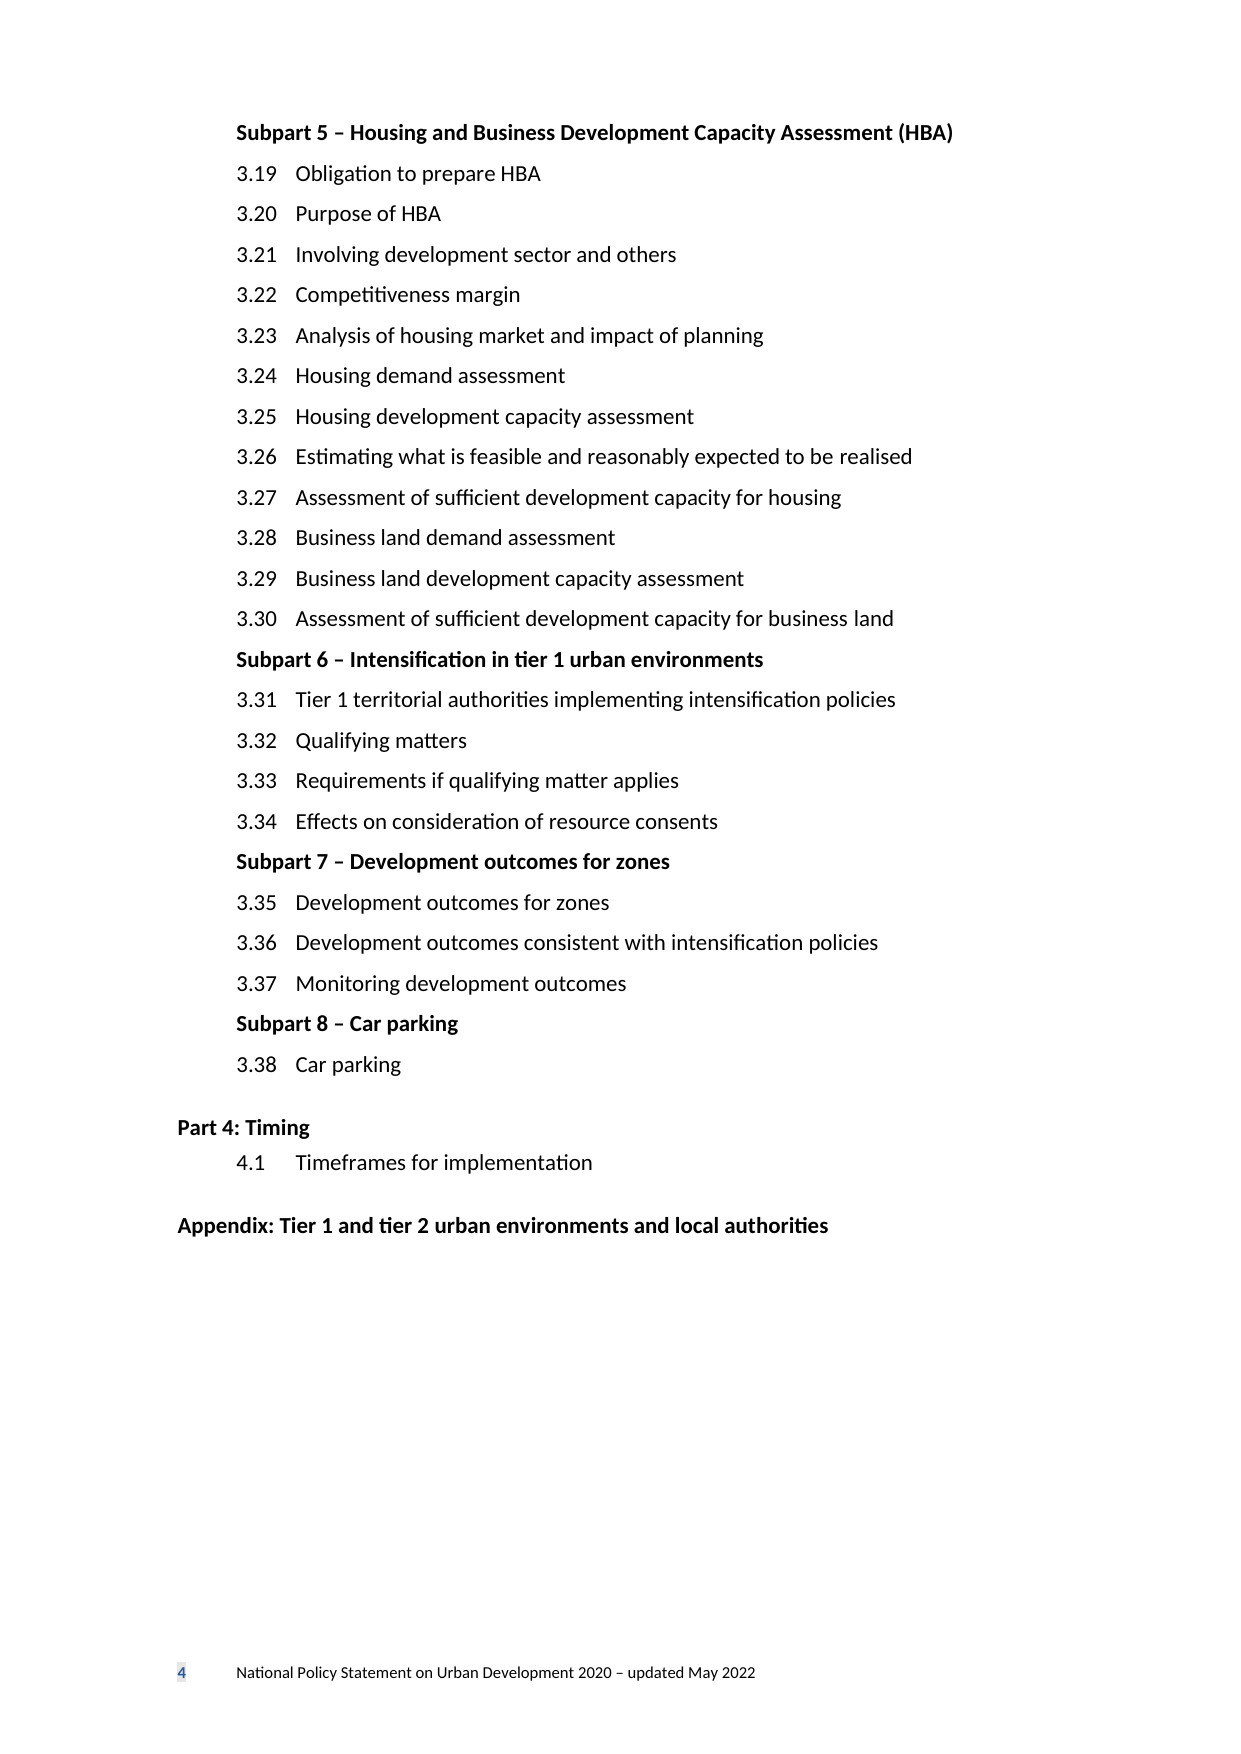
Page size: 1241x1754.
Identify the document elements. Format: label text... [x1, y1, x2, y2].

text 3.34 Effects on consideration of resource consents 27 [236, 807, 1004, 835]
text 3.37 Monitoring development outcomes 28 [236, 969, 1004, 997]
text 3.26 Estimating what is feasible and reasonably expected to be realised 23 [236, 442, 1004, 470]
text Part 4: Timing 30 [177, 1113, 1004, 1142]
text 3.27 Assessment of sufficient development capacity for housing 24 [236, 483, 1004, 511]
text 3.38 Car parking 28 [236, 1050, 1004, 1078]
text 3.33 Requirements if qualifying matter applies 27 [236, 766, 1004, 794]
text 3.35 Development outcomes for zones 27 [236, 888, 1004, 916]
text 3.36 Development outcomes consistent with intensification policies 28 [236, 928, 1004, 957]
text Subpart 7 – Development outcomes for zones 27 [236, 847, 1004, 876]
text Subpart 6 – Intensification in tier 1 urban environments 26 [236, 645, 1004, 673]
text 3.24 Housing demand assessment 22 [236, 361, 1004, 389]
text Subpart 8 – Car parking 28 [236, 1009, 1004, 1038]
text Appendix: Tier 1 and tier 2 urban environments and local authorities 31 [177, 1211, 1004, 1239]
text Subpart 5 – Housing and Business Development Capacity Assessment (HBA) 21 [236, 118, 1004, 146]
text 3.23 Analysis of housing market and impact of planning 22 [236, 321, 1004, 349]
text 3.25 Housing development capacity assessment 23 [236, 402, 1004, 430]
text 3.32 Qualifying matters 26 [236, 726, 1004, 754]
text 3.20 Purpose of HBA 21 [236, 199, 1004, 227]
text 3.30 Assessment of sufficient development capacity for business land 25 [236, 604, 1004, 632]
text 3.22 Competitiveness margin 22 [236, 280, 1004, 308]
text 4.1 Timeframes for implementation 30 [236, 1148, 1004, 1176]
text 3.28 Business land demand assessment 24 [236, 523, 1004, 551]
text 3.19 Obligation to prepare HBA 21 [236, 159, 1004, 187]
text 3.29 Business land development capacity assessment 25 [236, 564, 1004, 592]
text 3.21 Involving development sector and others 21 [236, 240, 1004, 268]
text 3.31 Tier 1 territorial authorities implementing intensification policies 26 [236, 685, 1004, 713]
